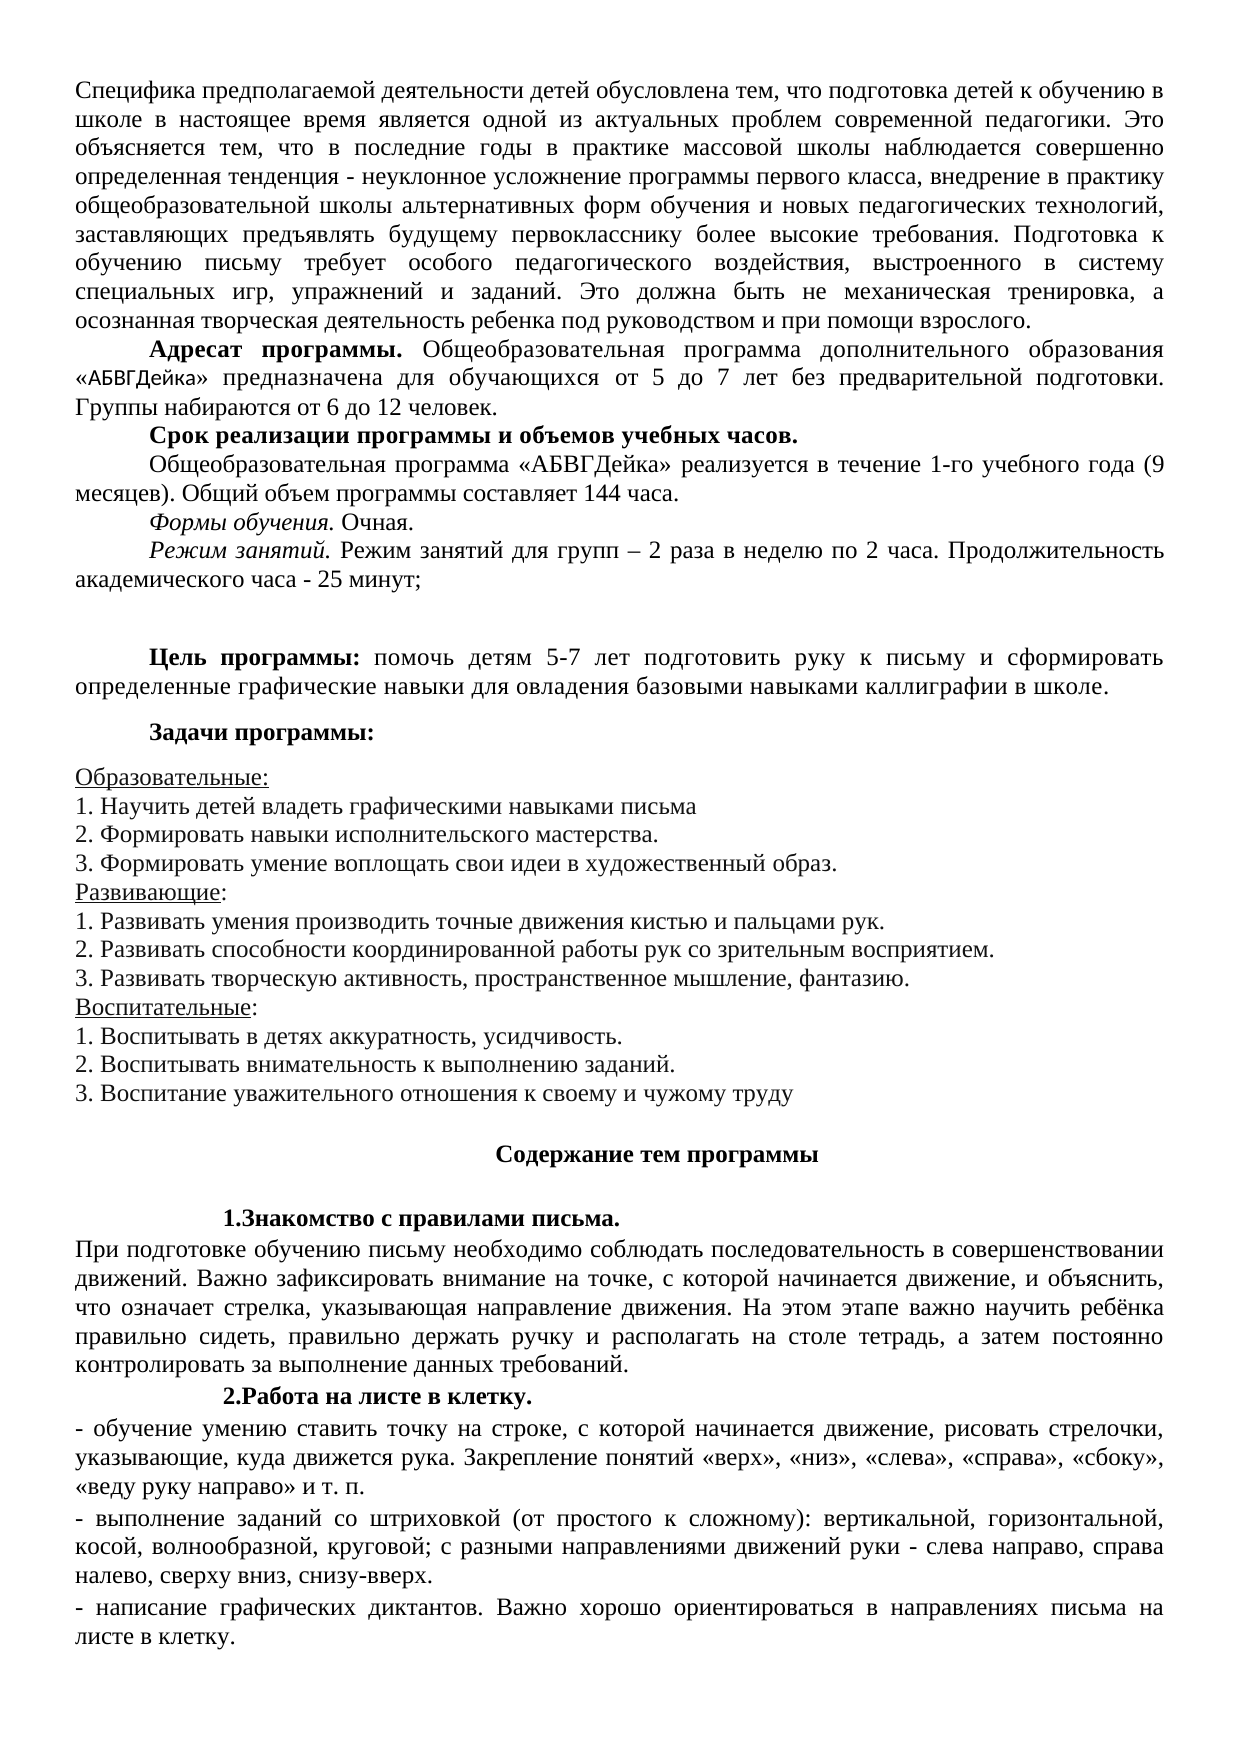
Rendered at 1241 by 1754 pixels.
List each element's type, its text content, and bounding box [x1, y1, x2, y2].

text 3. Развивать творческую активность, пространственное мышление, фантазию. [75, 963, 1165, 992]
text Адресат программы. Общеобразовательная программа дополнительного образования «АБВГДейка» предназначена для обучающихся от 5 до 7 лет без предварительной подготовки. Группы набираются от 6 до 12 человек. [75, 334, 1165, 420]
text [75, 75, 1165, 334]
text 1.Знакомство с правилами письма. [149, 1203, 1165, 1231]
text 2.Работа на листе в клетку. [149, 1381, 1165, 1410]
text 2. Формировать навыки исполнительского мастерства. [75, 819, 1165, 848]
text При подготовке обучению письму необходимо соблюдать последовательность в совершенствовании движений. Важно зафиксировать внимание на точке, с которой начинается движение, и объяснить, что означает стрелка, указывающая направление движения. На этом этапе важно научить ребёнка правильно сидеть, правильно держать ручку и располагать на столе тетрадь, а затем постоянно контролировать за выполнение данных требований. [75, 1234, 1165, 1378]
text 2. Развивать способности координированной работы рук со зрительным восприятием. [75, 934, 1165, 963]
text 3. Формировать умение воплощать свои идеи в художественный образ. [75, 848, 1165, 877]
text 2. Воспитывать внимательность к выполнению заданий. [75, 1049, 1165, 1078]
text Воспитательные: [75, 992, 1165, 1021]
text Задачи программы: [75, 717, 1165, 745]
text Общеобразовательная программа «АБВГДейка» реализуется в течение 1-го учебного года (9 месяцев). Общий объем программы составляет 144 часа. [75, 449, 1165, 507]
text 1. Воспитывать в детях аккуратность, усидчивость. [75, 1021, 1165, 1049]
text Режим занятий. Режим занятий для групп – 2 раза в неделю по 2 часа. Продолжительность академического часа - 25 минут; [75, 535, 1165, 593]
text Образовательные: [75, 762, 1165, 791]
text 3. Воспитание уважительного отношения к своему и чужому труду [75, 1078, 1165, 1107]
text Содержание тем программы [75, 1139, 1165, 1168]
text - написание графических диктантов. Важно хорошо ориентироваться в направлениях письма на листе в клетку. [75, 1592, 1165, 1649]
text 1. Научить детей владеть графическими навыками письма [75, 791, 1165, 819]
text 1. Развивать умения производить точные движения кистью и пальцами рук. [75, 906, 1165, 934]
text - выполнение заданий со штриховкой (от простого к сложному): вертикальной, горизонтальной, косой, волнообразной, круговой; с разными направлениями движений руки - слева направо, справа налево, сверху вниз, снизу-вверх. [75, 1503, 1165, 1589]
text Формы обучения. Очная. [75, 507, 1165, 535]
text - обучение умению ставить точку на строке, с которой начинается движение, рисовать стрелочки, указывающие, куда движется рука. Закрепление понятий «верх», «низ», «слева», «справа», «сбоку», «веду руку направо» и т. п. [75, 1413, 1165, 1499]
text Срок реализации программы и объемов учебных часов. [75, 420, 1165, 449]
text Развивающие: [75, 877, 1165, 906]
text Цель программы: помочь детям 5-7 лет подготовить руку к письму и сформировать определенные графические навыки для овладения базовыми навыками каллиграфии в школе. [75, 642, 1165, 700]
